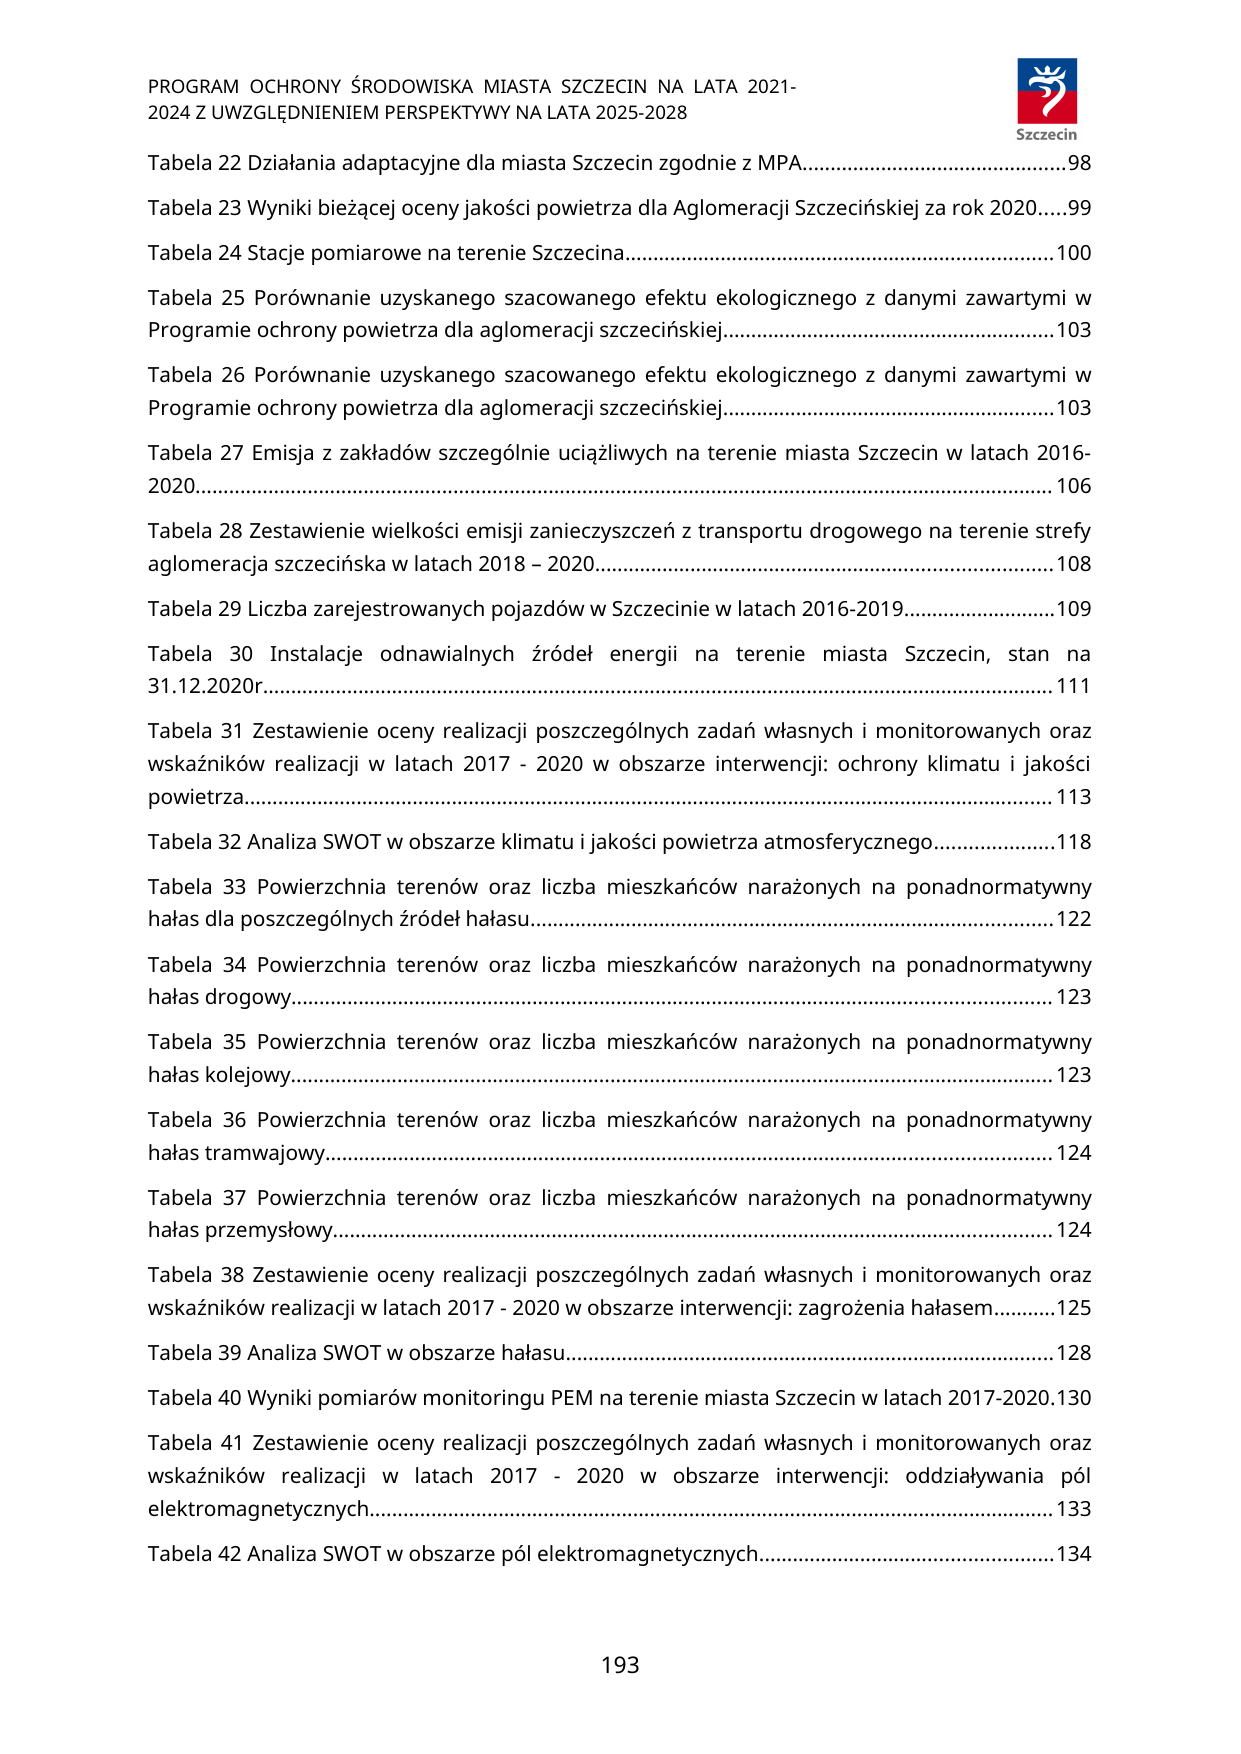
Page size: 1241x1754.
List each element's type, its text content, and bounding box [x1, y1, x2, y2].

text Tabela 25 Porównanie uzyskanego szacowanego efektu ekologicznego z danymi zawartymi w Programie ochrony powietrza dla aglomeracji szczecińskiej 103 [148, 283, 1093, 344]
text Tabela 32 Analiza SWOT w obszarze klimatu i jakości powietrza atmosferycznego 118 [148, 827, 1093, 855]
text Tabela 39 Analiza SWOT w obszarze hałasu 128 [148, 1338, 1093, 1367]
text Tabela 22 Działania adaptacyjne dla miasta Szczecin zgodnie z MPA. 98 [148, 148, 1093, 176]
text Tabela 30 Instalacje odnawialnych źródeł energii na terenie miasta Szczecin, stan na 31.12.2020r. 111 [148, 639, 1093, 700]
text Tabela 26 Porównanie uzyskanego szacowanego efektu ekologicznego z danymi zawartymi w Programie ochrony powietrza dla aglomeracji szczecińskiej 103 [148, 361, 1093, 422]
text Tabela 31 Zestawienie oceny realizacji poszczególnych zadań własnych i monitorowanych oraz wskaźników realizacji w latach 2017 - 2020 w obszarze interwencji: ochrony klimatu i jakości powietrza 113 [148, 717, 1093, 810]
text Tabela 29 Liczba zarejestrowanych pojazdów w Szczecinie w latach 2016-2019 109 [148, 594, 1093, 622]
text Tabela 35 Powierzchnia terenów oraz liczba mieszkańców narażonych na ponadnormatywny hałas kolejowy 123 [148, 1027, 1093, 1088]
text Tabela 34 Powierzchnia terenów oraz liczba mieszkańców narażonych na ponadnormatywny hałas drogowy 123 [148, 950, 1093, 1011]
text Tabela 28 Zestawienie wielkości emisji zanieczyszczeń z transportu drogowego na terenie strefy aglomeracja szczecińska w latach 2018 – 2020 108 [148, 516, 1093, 577]
text Tabela 36 Powierzchnia terenów oraz liczba mieszkańców narażonych na ponadnormatywny hałas tramwajowy 124 [148, 1105, 1093, 1166]
text Tabela 27 Emisja z zakładów szczególnie uciążliwych na terenie miasta Szczecin w latach 2016-2020 106 [148, 438, 1093, 499]
text Tabela 38 Zestawienie oceny realizacji poszczególnych zadań własnych i monitorowanych oraz wskaźników realizacji w latach 2017 - 2020 w obszarze interwencji: zagrożenia hałasem 125 [148, 1261, 1093, 1322]
text Tabela 37 Powierzchnia terenów oraz liczba mieszkańców narażonych na ponadnormatywny hałas przemysłowy 124 [148, 1183, 1093, 1244]
text Tabela 24 Stacje pomiarowe na terenie Szczecina 100 [148, 238, 1093, 266]
text Tabela 40 Wyniki pomiarów monitoringu PEM na terenie miasta Szczecin w latach 2017-2020 130 [148, 1383, 1093, 1412]
text Tabela 41 Zestawienie oceny realizacji poszczególnych zadań własnych i monitorowanych oraz wskaźników realizacji w latach 2017 - 2020 w obszarze interwencji: oddziaływania pól elektromagnetycznych 133 [148, 1428, 1093, 1522]
text Tabela 23 Wyniki bieżącej oceny jakości powietrza dla Aglomeracji Szczecińskiej za rok 2020 99 [148, 193, 1093, 221]
text Tabela 33 Powierzchnia terenów oraz liczba mieszkańców narażonych na ponadnormatywny hałas dla poszczególnych źródeł hałasu 122 [148, 872, 1093, 933]
text Tabela 42 Analiza SWOT w obszarze pól elektromagnetycznych 134 [148, 1539, 1093, 1567]
picture [1010, 55, 1083, 144]
